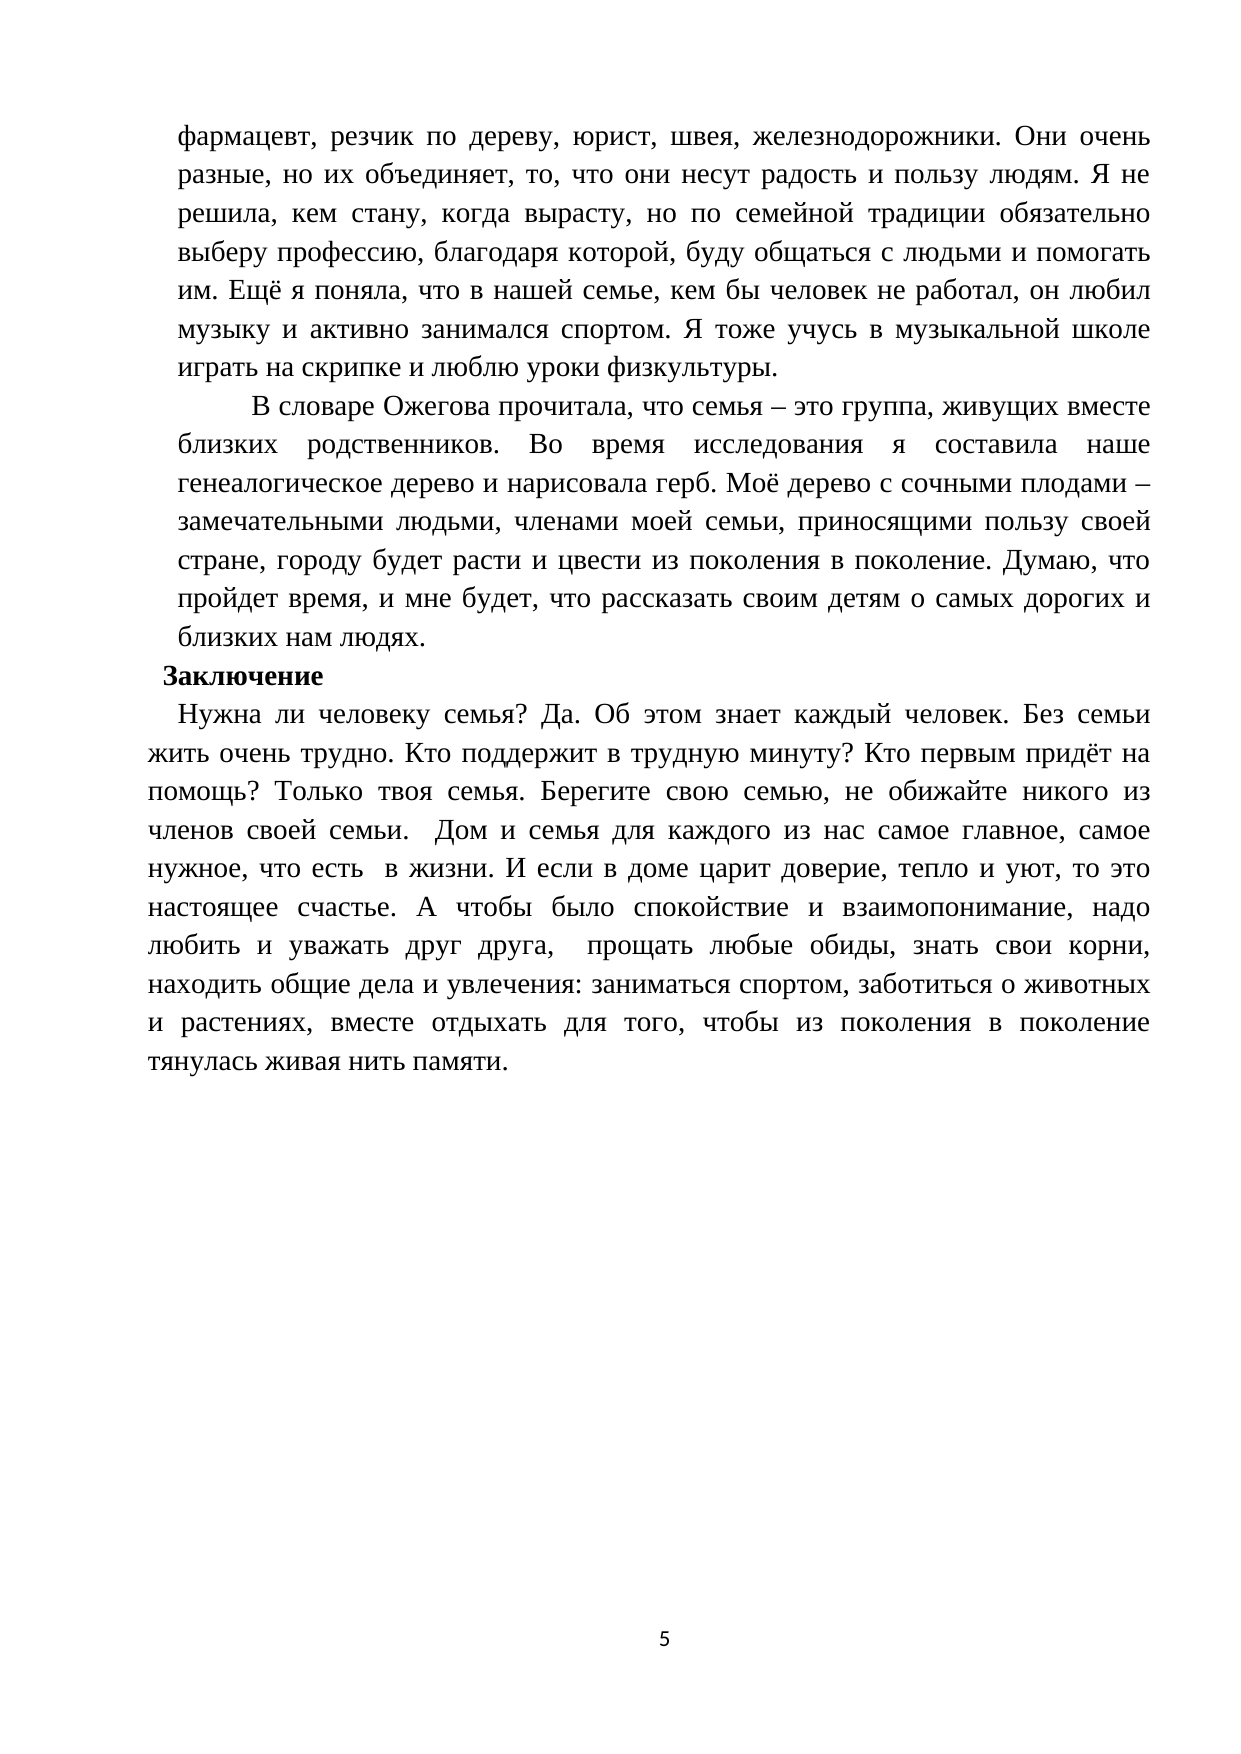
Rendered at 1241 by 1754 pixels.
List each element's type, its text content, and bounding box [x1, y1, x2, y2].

text Заключение [148, 658, 1152, 691]
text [177, 118, 1152, 383]
text В словаре Ожегова прочитала, что семья – это группа, живущих вместе близких родственников. Во время исследования я составила наше генеалогическое дерево и нарисовала герб. Моё дерево с сочными плодами – замечательными людьми, членами моей семьи, приносящими пользу своей стране, городу будет расти и цвести из поколения в поколение. Думаю, что пройдет время, и мне будет, что рассказать своим детям о самых дорогих и близких нам людях. [177, 388, 1152, 653]
text Нужна ли человеку семья? Да. Об этом знает каждый человек. Без семьи жить очень трудно. Кто поддержит в трудную минуту? Кто первым придёт на помощь? Только твоя семья. Берегите свою семью, не обижайте никого из членов своей семьи. Дом и семья для каждого из нас самое главное, cамое нужное, что есть в жизни. И если в доме царит доверие, тепло и уют, то это настоящее счастье. А чтобы было спокойствие и взаимопонимание, надо любить и уважать друг друга, прощать любые обиды, знать свои корни, находить общие дела и увлечения: заниматься спортом, заботиться о животных и растениях, вместе отдыхать для того, чтобы из поколения в поколение тянулась живая нить памяти. [148, 696, 1152, 1077]
